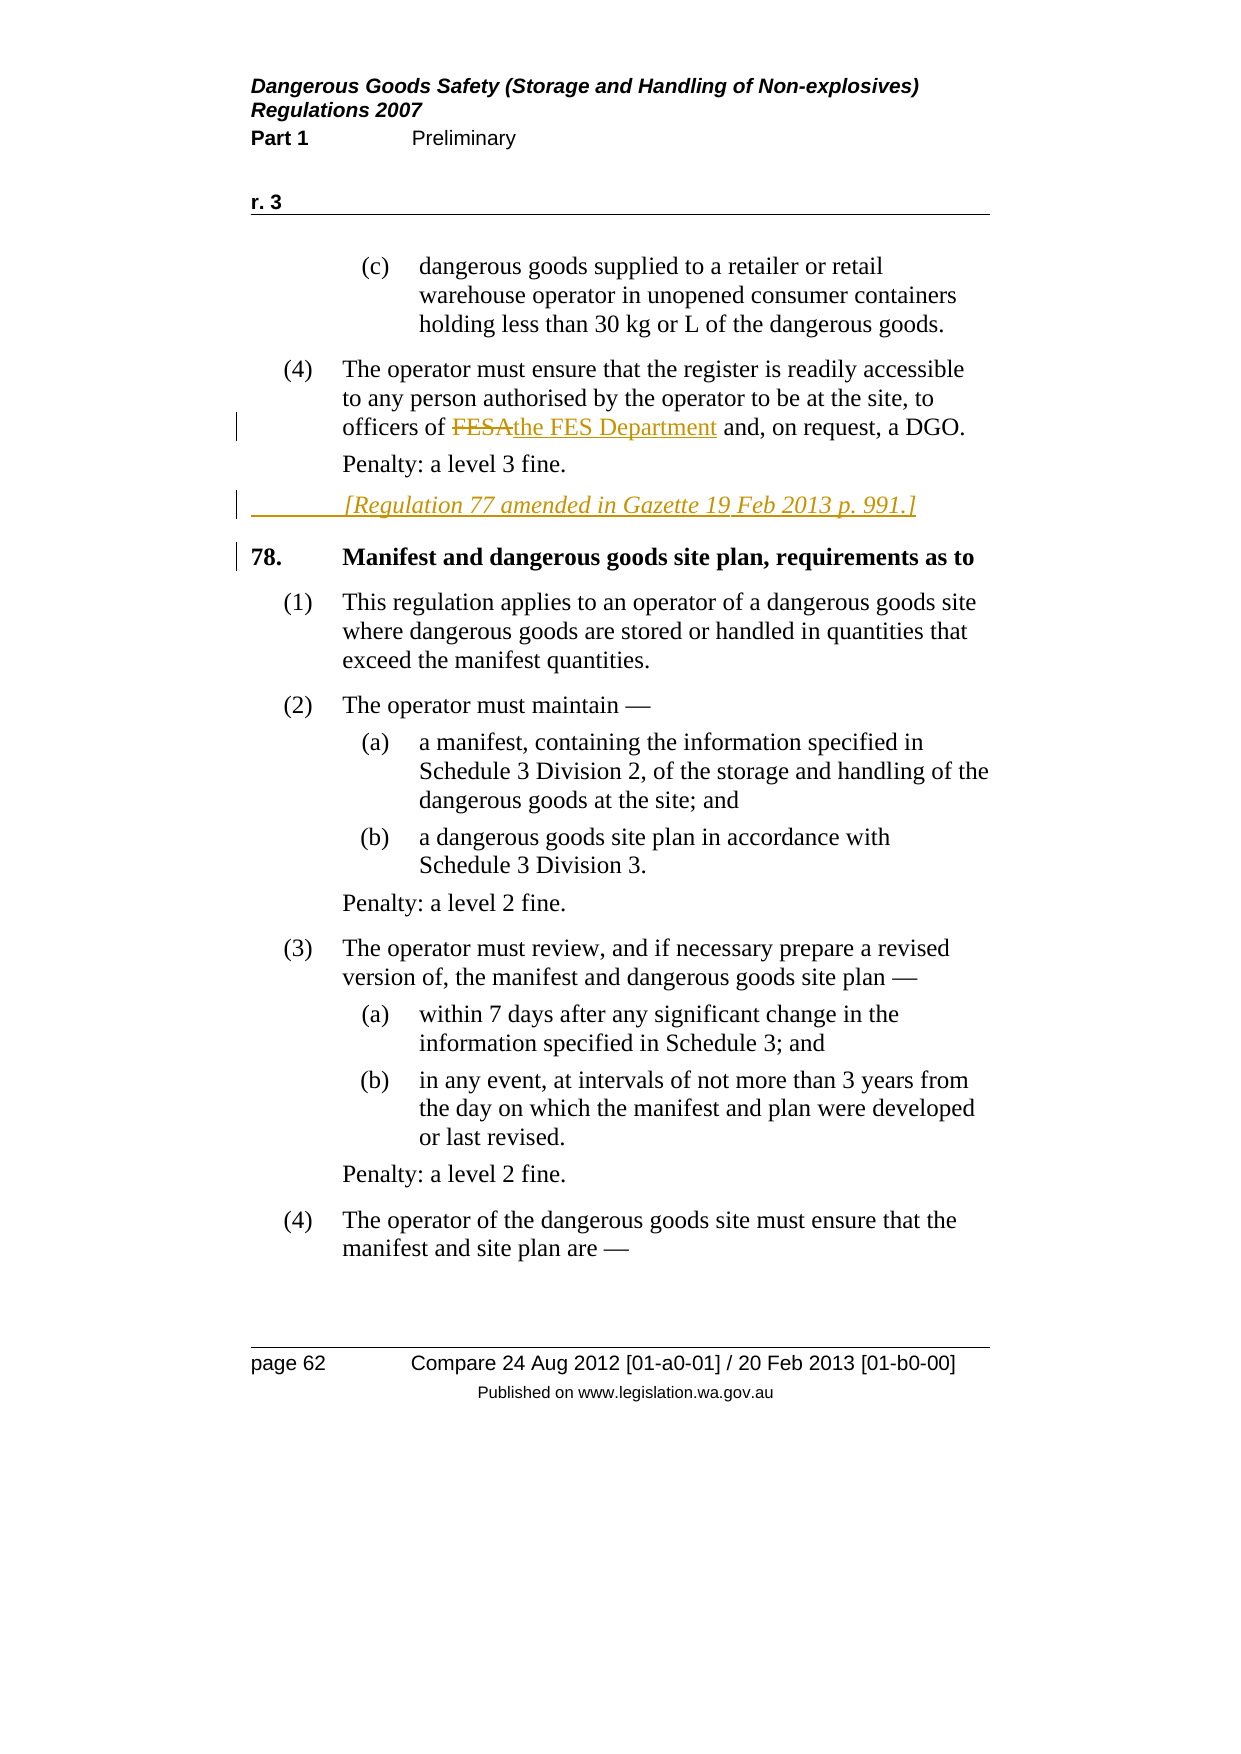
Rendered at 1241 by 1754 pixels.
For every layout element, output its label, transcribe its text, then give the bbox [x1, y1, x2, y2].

text Penalty: a level 3 fine. [251, 449, 990, 478]
subtitle 78. Manifest and dangerous goods site plan, requirements as to [251, 542, 990, 571]
text Penalty: a level 2 fine. [251, 888, 990, 916]
text (4) The operator must ensure that the register is readily accessible to any person authorised by the operator to be at the site, to officers of and, on request, a DGO. [251, 354, 990, 441]
text (a) a manifest, containing the information specified in Schedule 3 Division 2, of the storage and handling of the dangerous goods at the site; and [251, 727, 990, 813]
text (2) The operator must maintain — [251, 690, 990, 719]
text (a) within 7 days after any significant change in the information specified in Schedule 3; and [251, 999, 990, 1056]
text (1) This regulation applies to an operator of a dangerous goods site where dangerous goods are stored or handled in quantities that exceed the manifest quantities. [251, 587, 990, 673]
text (b) a dangerous goods site plan in accordance with Schedule 3 Division 3. [251, 822, 990, 879]
text (b) in any event, at intervals of not more than 3 years from the day on which the manifest and plan were developed or last revised. [251, 1065, 990, 1151]
text (4) The operator of the dangerous goods site must ensure that the manifest and site plan are — [251, 1205, 990, 1262]
text (3) The operator must review, and if necessary prepare a revised version of, the manifest and dangerous goods site plan — [251, 933, 990, 991]
text (c) dangerous goods supplied to a retailer or retail warehouse operator in unopened consumer containers holding less than 30 kg or L of the dangerous goods. [251, 251, 990, 338]
text Penalty: a level 2 fine. [251, 1159, 990, 1188]
